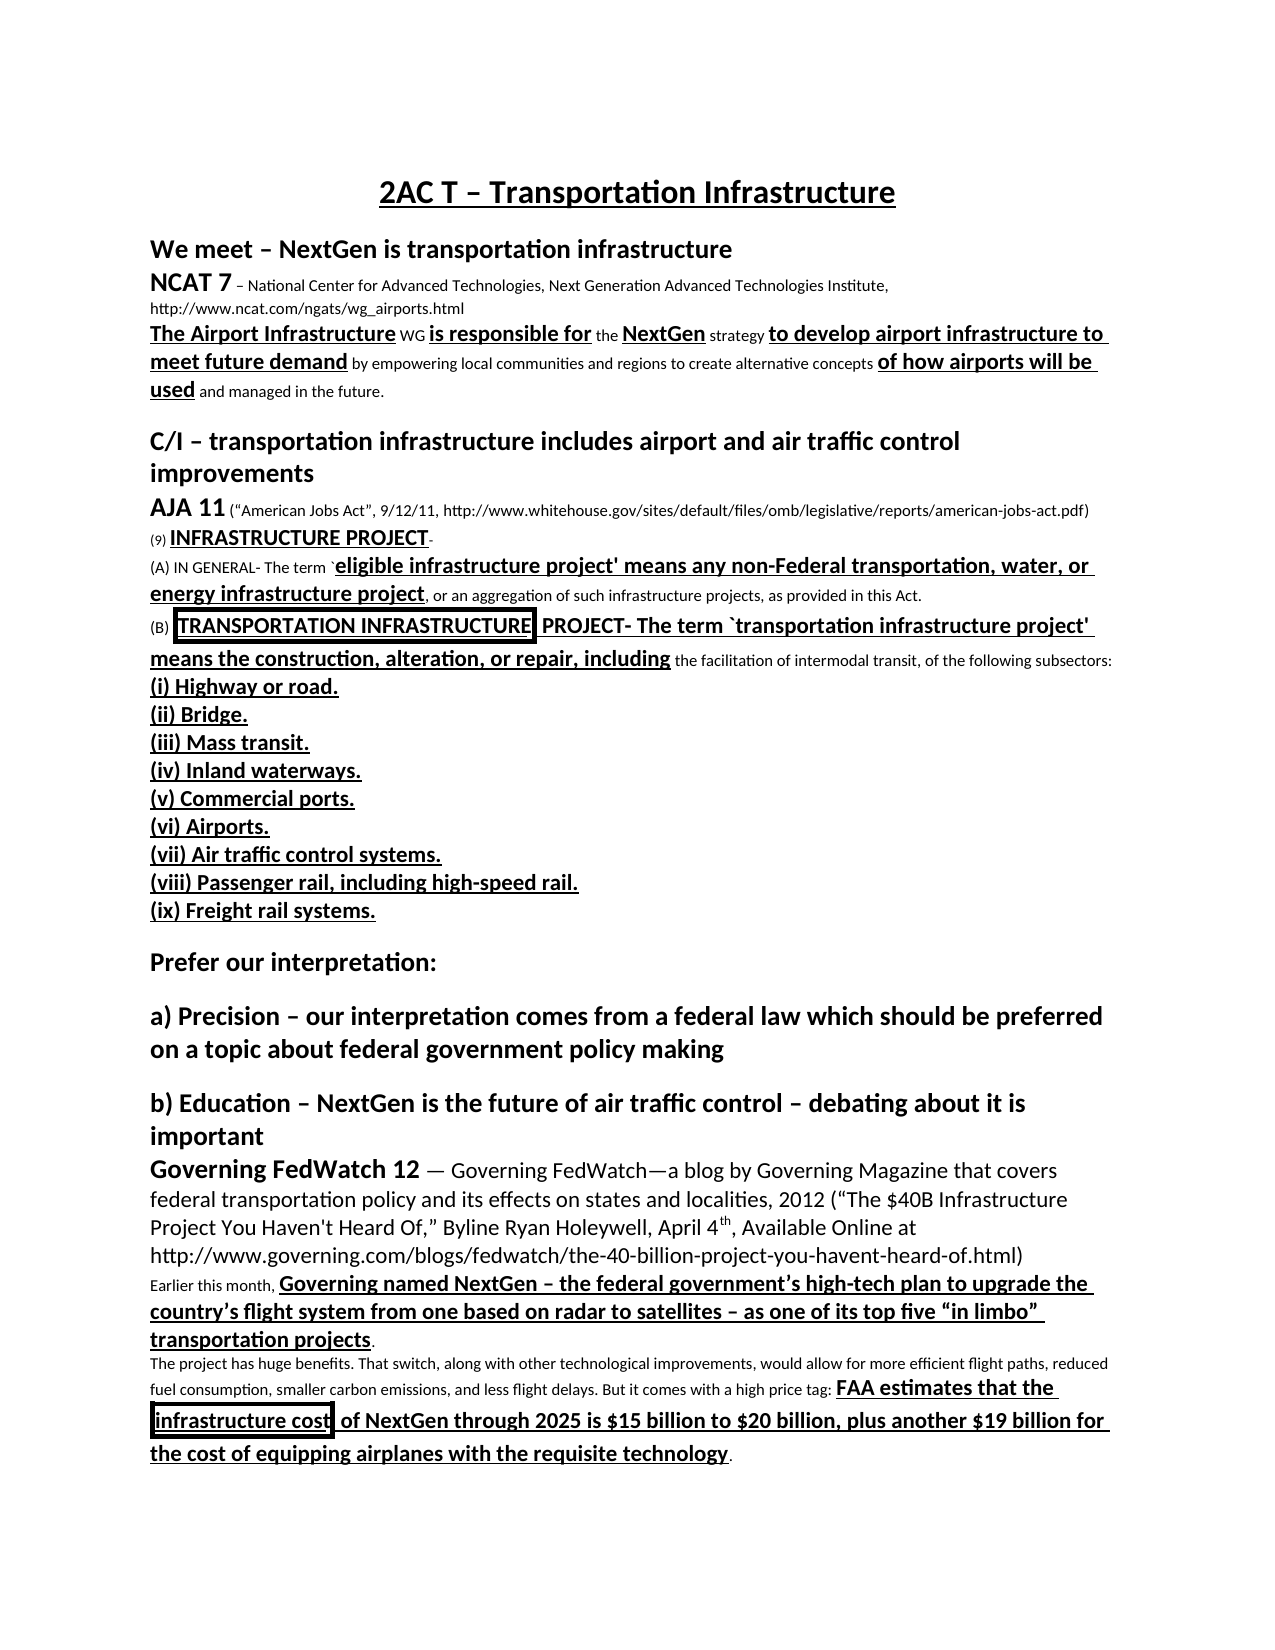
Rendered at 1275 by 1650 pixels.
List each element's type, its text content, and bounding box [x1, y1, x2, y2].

subtitle We meet – NextGen is transportation infrastructure [150, 232, 1125, 265]
text The project has huge benefits. That switch, along with other technological improvements, would allow for more efficient flight paths, reduced fuel consumption, smaller carbon emissions, and less flight delays. But it comes with a high price tag: FAA estimates that the infrastructure cost of NextGen through 2025 is $15 billion to $20 billion, plus another $19 billion for the cost of equipping airplanes with the requisite technology. [150, 1353, 1125, 1467]
text The Airport Infrastructure WG is responsible for the NextGen strategy to develop airport infrastructure to meet future demand by empowering local communities and regions to create alternative concepts of how airports will be used and managed in the future. [150, 319, 1125, 403]
text NCAT 7 – National Center for Advanced Technologies, Next Generation Advanced Technologies Institute, http://www.ncat.com/ngats/wg_airports.html [150, 265, 1125, 319]
text (viii) Passenger rail, including high-speed rail. [150, 868, 1125, 896]
subtitle b) Education – NextGen is the future of air traffic control – debating about it is important [150, 1086, 1125, 1152]
text (v) Commercial ports. [150, 784, 1125, 812]
text Governing FedWatch 12 — Governing FedWatch—a blog by Governing Magazine that covers federal transportation policy and its effects on states and localities, 2012 (“The $40B Infrastructure Project You Haven't Heard Of,” Byline Ryan Holeywell, April 4th, Available Online at http://www.governing.com/blogs/fedwatch/the-40-billion-project-you-havent-heard-of.html) [150, 1152, 1125, 1269]
text (9) INFRASTRUCTURE PROJECT- [150, 523, 1125, 551]
text (B) TRANSPORTATION INFRASTRUCTURE PROJECT- The term `transportation infrastructure project' means the construction, alteration, or repair, including the facilitation of intermodal transit, of the following subsectors: [150, 607, 1125, 672]
subtitle C/I – transportation infrastructure includes airport and air traffic control improvements [150, 424, 1125, 490]
subtitle Prefer our interpretation: [150, 945, 1125, 978]
text (i) Highway or road. [150, 672, 1125, 700]
text (iv) Inland waterways. [150, 756, 1125, 784]
text (A) IN GENERAL- The term `eligible infrastructure project' means any non-Federal transportation, water, or energy infrastructure project, or an aggregation of such infrastructure projects, as provided in this Act. [150, 551, 1125, 607]
text (vii) Air traffic control systems. [150, 840, 1125, 868]
subtitle 2AC T – Transportation Infrastructure [150, 171, 1125, 212]
subtitle a) Precision – our interpretation comes from a federal law which should be preferred on a topic about federal government policy making [150, 999, 1125, 1065]
text (iii) Mass transit. [150, 728, 1125, 756]
text Earlier this month, Governing named NextGen – the federal government’s high-tech plan to upgrade the country’s flight system from one based on radar to satellites – as one of its top five “in limbo” transportation projects. [150, 1269, 1125, 1353]
text (vi) Airports. [150, 812, 1125, 840]
text (ix) Freight rail systems. [150, 896, 1125, 924]
text (ii) Bridge. [150, 700, 1125, 728]
text AJA 11 (“American Jobs Act”, 9/12/11, http://www.whitehouse.gov/sites/default/files/omb/legislative/reports/american-jobs-act.pdf) [150, 490, 1125, 523]
